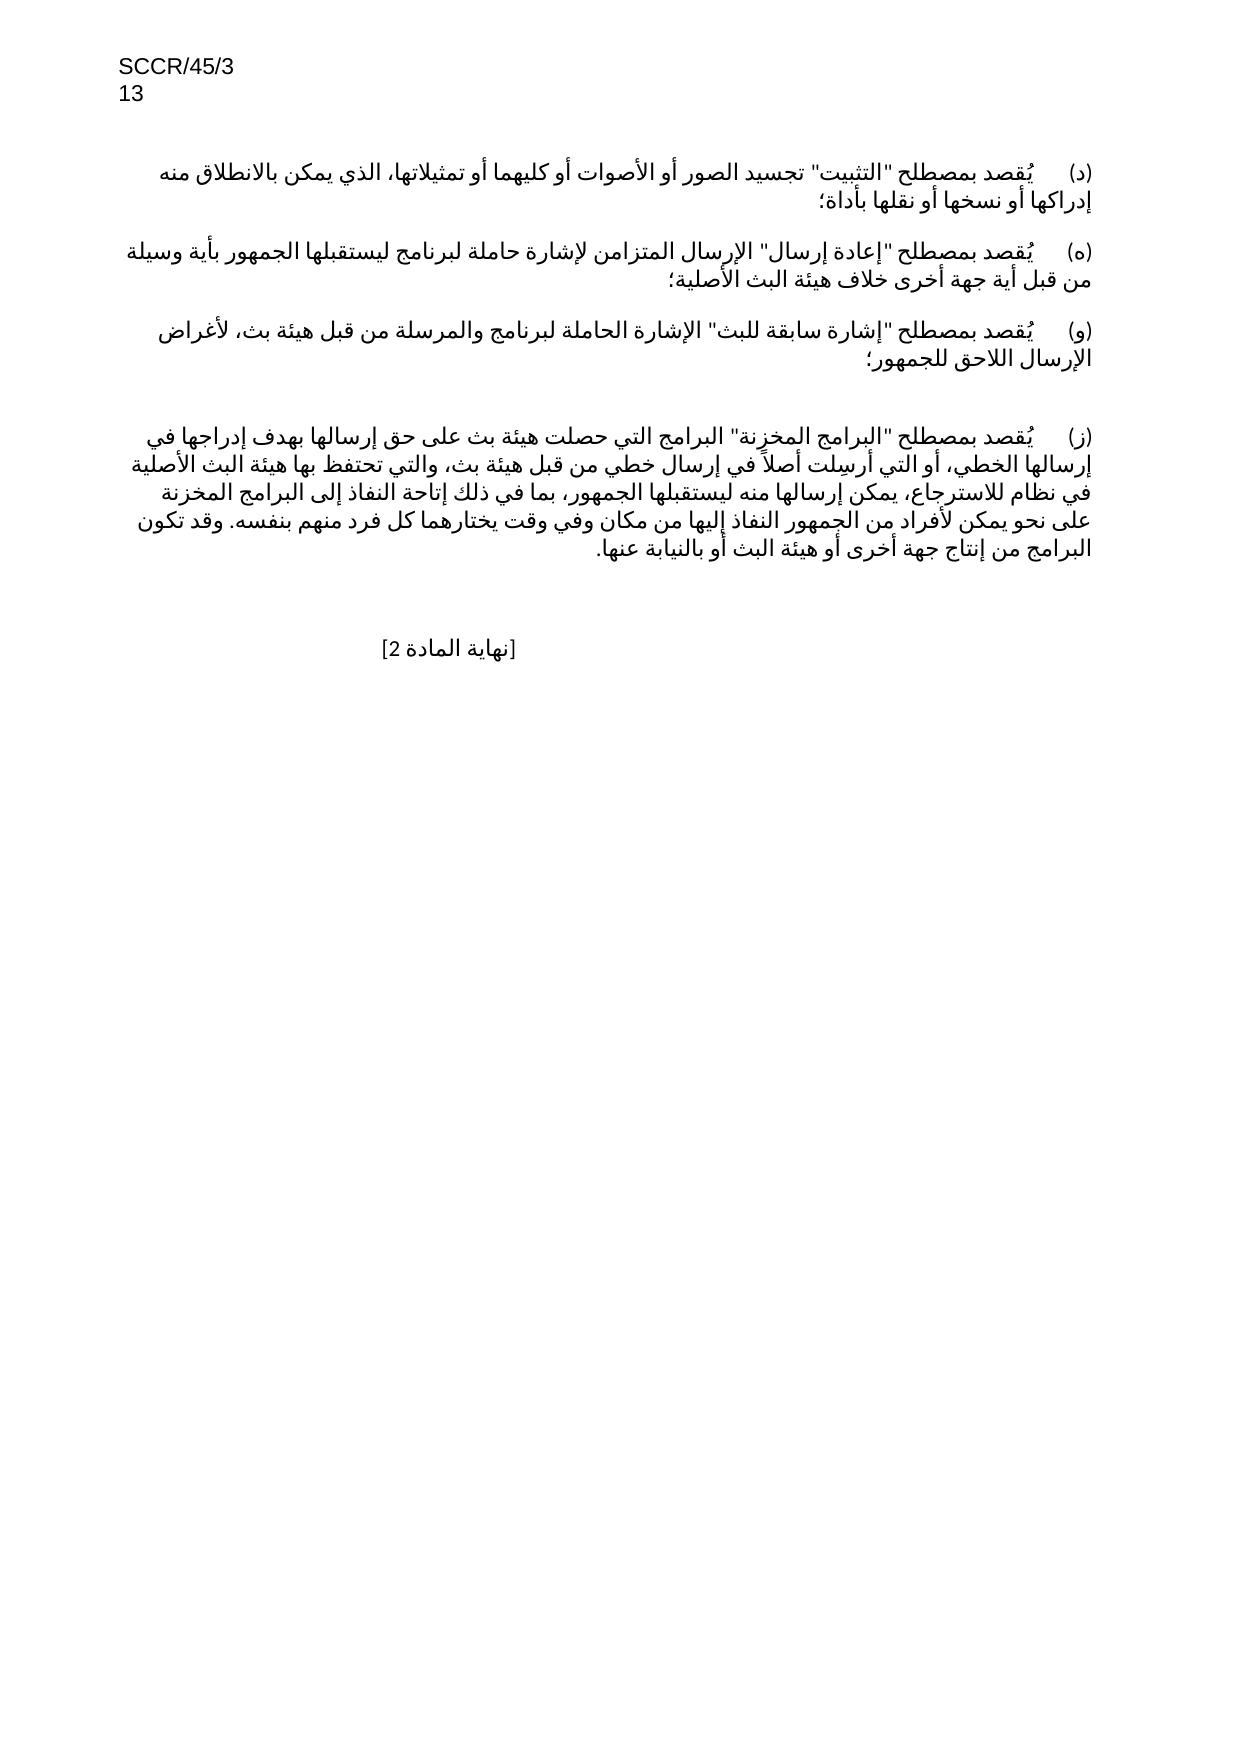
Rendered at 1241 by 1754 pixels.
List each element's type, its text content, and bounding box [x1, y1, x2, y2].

text (ه) يُقصد بمصطلح "إعادة إرسال" الإرسال المتزامن لإشارة حاملة لبرنامج ليستقبلها الجمهور بأية وسيلة من قبل أية جهة أخرى خلاف هيئة البث الأصلية؛ [118, 237, 1092, 293]
text (د) يُقصد بمصطلح "التثبيت" تجسيد الصور أو الأصوات أو كليهما أو تمثيلاتها، الذي يمكن بالانطلاق منه إدراكها أو نسخها أو نقلها بأداة؛ [118, 158, 1092, 214]
text (و) يُقصد بمصطلح "إشارة سابقة للبث" الإشارة الحاملة لبرنامج والمرسلة من قبل هيئة بث، لأغراض الإرسال اللاحق للجمهور؛ [118, 316, 1092, 372]
text (ز) يُقصد بمصطلح "البرامج المخزنة" البرامج التي حصلت هيئة بث على حق إرسالها بهدف إدراجها في إرسالها الخطي، أو التي أرسِلت أصلاً في إرسال خطي من قبل هيئة بث، والتي تحتفظ بها هيئة البث الأصلية في نظام للاسترجاع، يمكن إرسالها منه ليستقبلها الجمهور، بما في ذلك إتاحة النفاذ إلى البرامج المخزنة على نحو يمكن لأفراد من الجمهور النفاذ إليها من مكان وفي وقت يختارهما كل فرد منهم بنفسه. وقد تكون البرامج من إنتاج جهة أخرى أو هيئة البث أو بالنيابة عنها. [118, 422, 1092, 562]
text [نهاية المادة 2] [118, 634, 516, 662]
